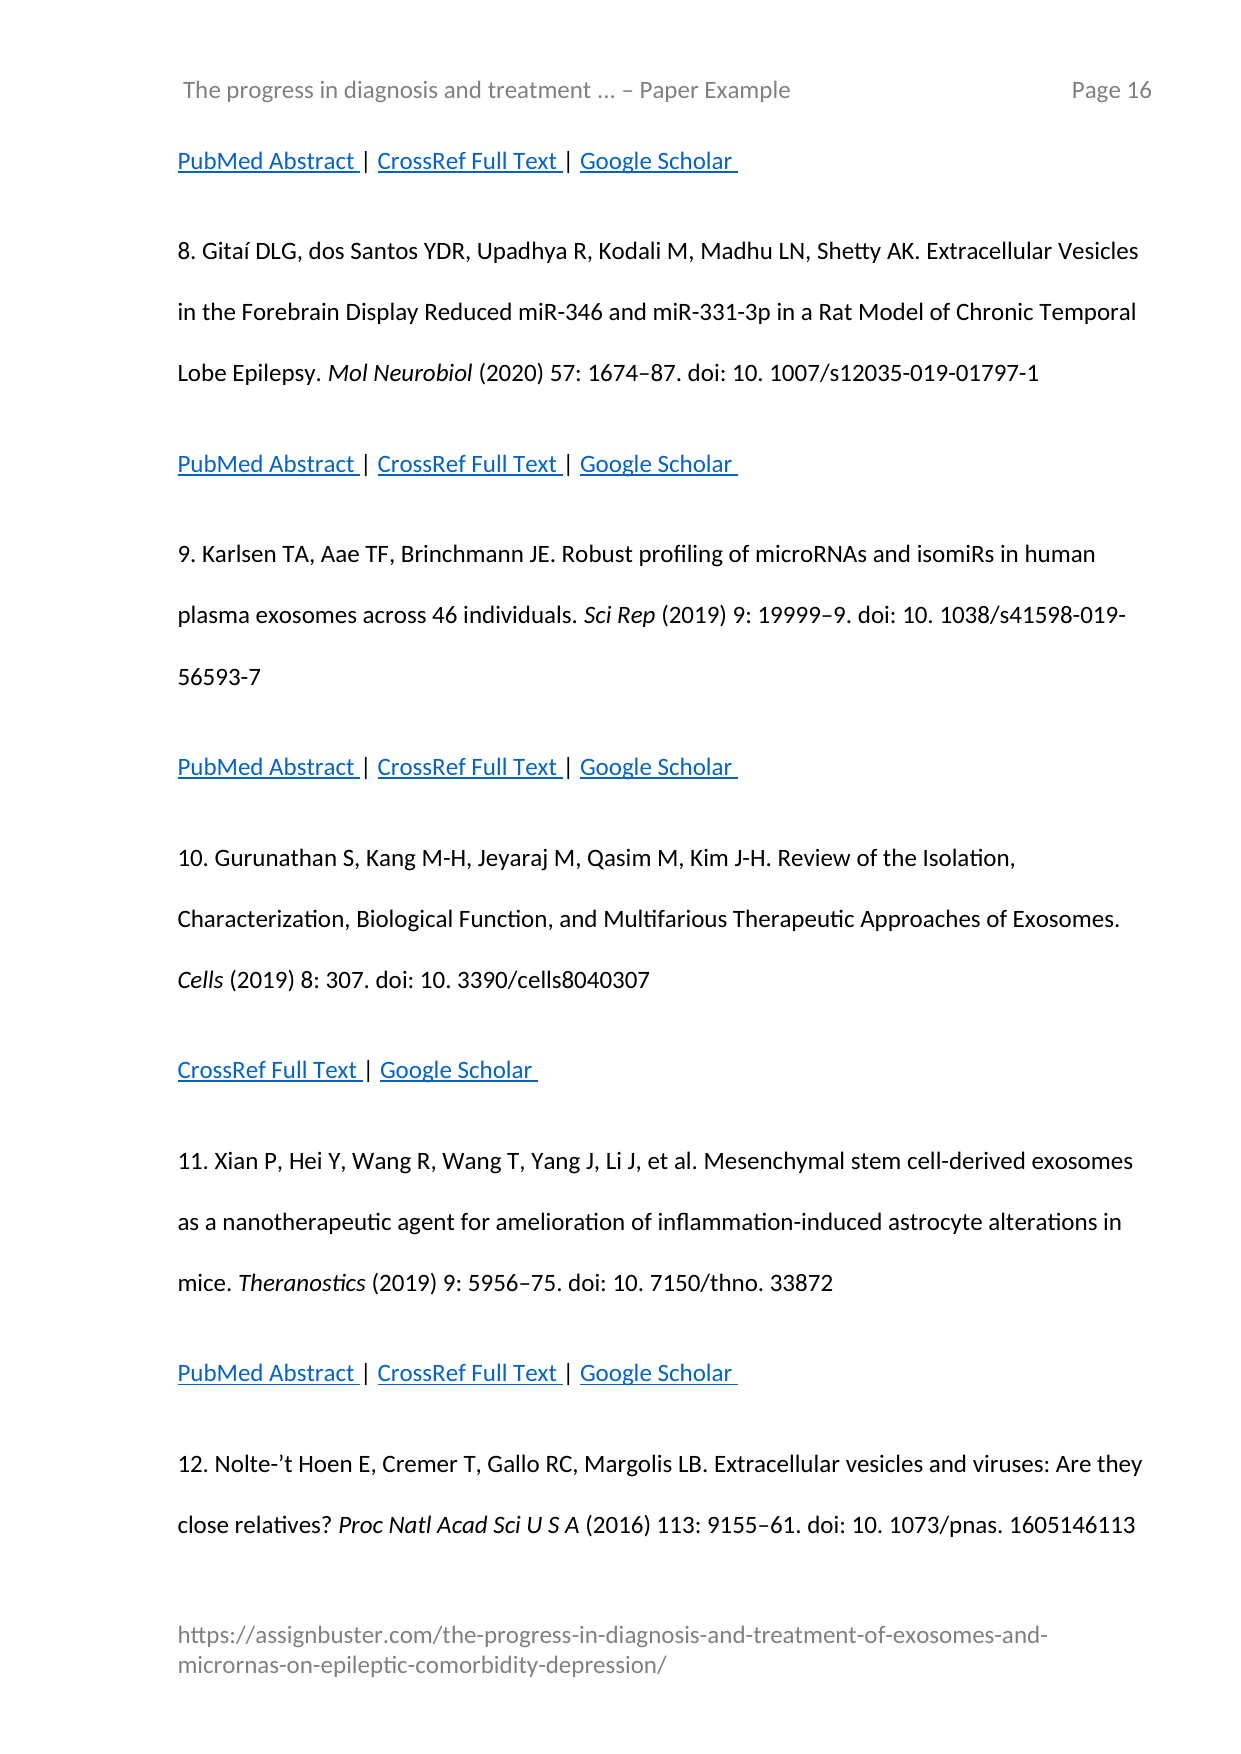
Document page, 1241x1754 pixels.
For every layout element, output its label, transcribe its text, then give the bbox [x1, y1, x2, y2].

text 10. Gurunathan S, Kang M-H, Jeyaraj M, Qasim M, Kim J-H. Review of the Isolation, Characterization, Biological Function, and Multifarious Therapeutic Approaches of Exosomes. Cells (2019) 8: 307. doi: 10. 3390/cells8040307 [177, 842, 1152, 994]
text 12. Nolte-’t Hoen E, Cremer T, Gallo RC, Margolis LB. Extracellular vesicles and viruses: Are they close relatives? Proc Natl Acad Sci U S A (2016) 113: 9155–61. doi: 10. 1073/pnas. 1605146113 [177, 1448, 1152, 1539]
text PubMed Abstract | CrossRef Full Text | Google Scholar [177, 448, 1152, 479]
text PubMed Abstract | CrossRef Full Text | Google Scholar [177, 1357, 1152, 1388]
text 8. Gitaí DLG, dos Santos YDR, Upadhya R, Kodali M, Madhu LN, Shetty AK. Extracellular Vesicles in the Forebrain Display Reduced miR-346 and miR-331-3p in a Rat Model of Chronic Temporal Lobe Epilepsy. Mol Neurobiol (2020) 57: 1674–87. doi: 10. 1007/s12035-019-01797-1 [177, 236, 1152, 388]
text CrossRef Full Text | Google Scholar [177, 1054, 1152, 1085]
text PubMed Abstract | CrossRef Full Text | Google Scholar [177, 145, 1152, 176]
text 11. Xian P, Hei Y, Wang R, Wang T, Yang J, Li J, et al. Mesenchymal stem cell-derived exosomes as a nanotherapeutic agent for amelioration of inflammation-induced astrocyte alterations in mice. Theranostics (2019) 9: 5956–75. doi: 10. 7150/thno. 33872 [177, 1145, 1152, 1297]
text 9. Karlsen TA, Aae TF, Brinchmann JE. Robust profiling of microRNAs and isomiRs in human plasma exosomes across 46 individuals. Sci Rep (2019) 9: 19999–9. doi: 10. 1038/s41598-019-56593-7 [177, 539, 1152, 691]
text PubMed Abstract | CrossRef Full Text | Google Scholar [177, 751, 1152, 782]
